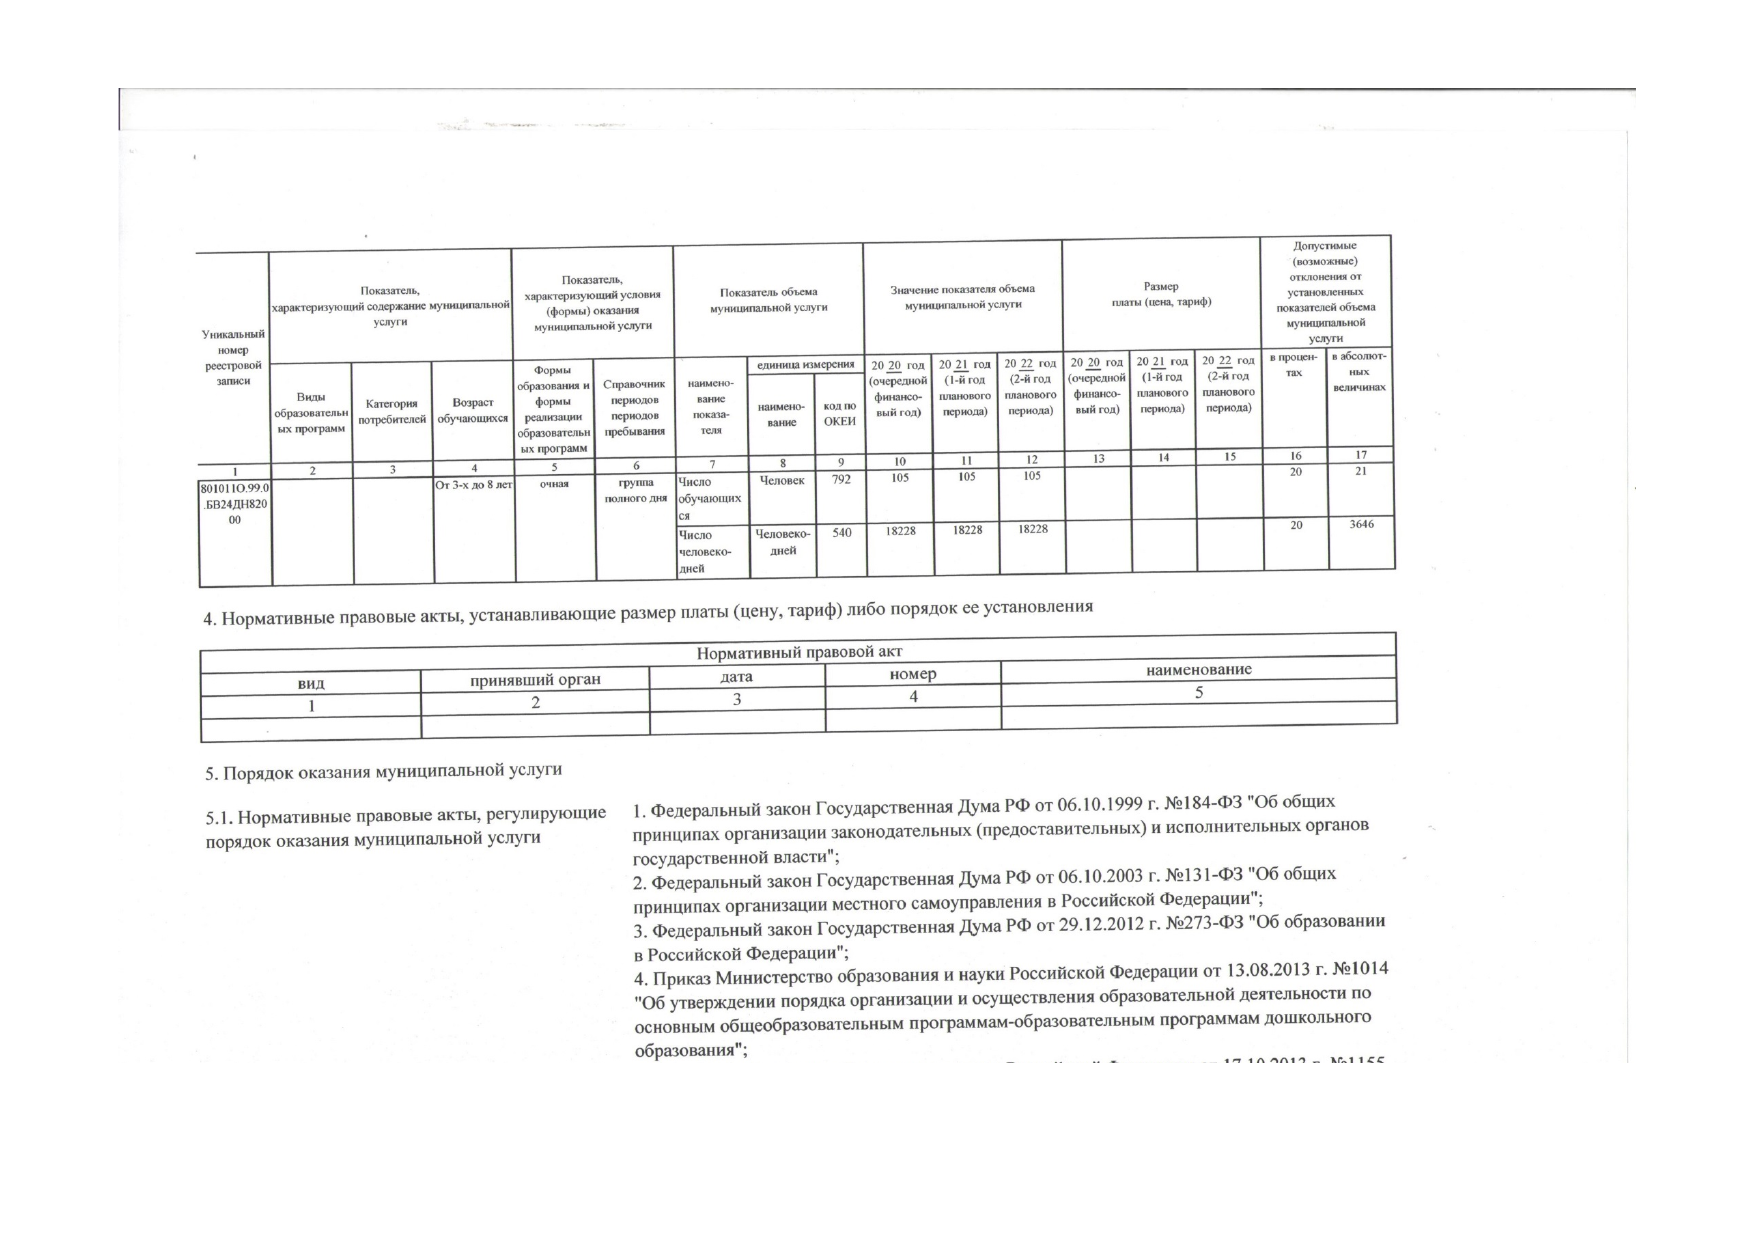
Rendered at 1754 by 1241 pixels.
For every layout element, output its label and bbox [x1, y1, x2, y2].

picture [118, 88, 1636, 1063]
